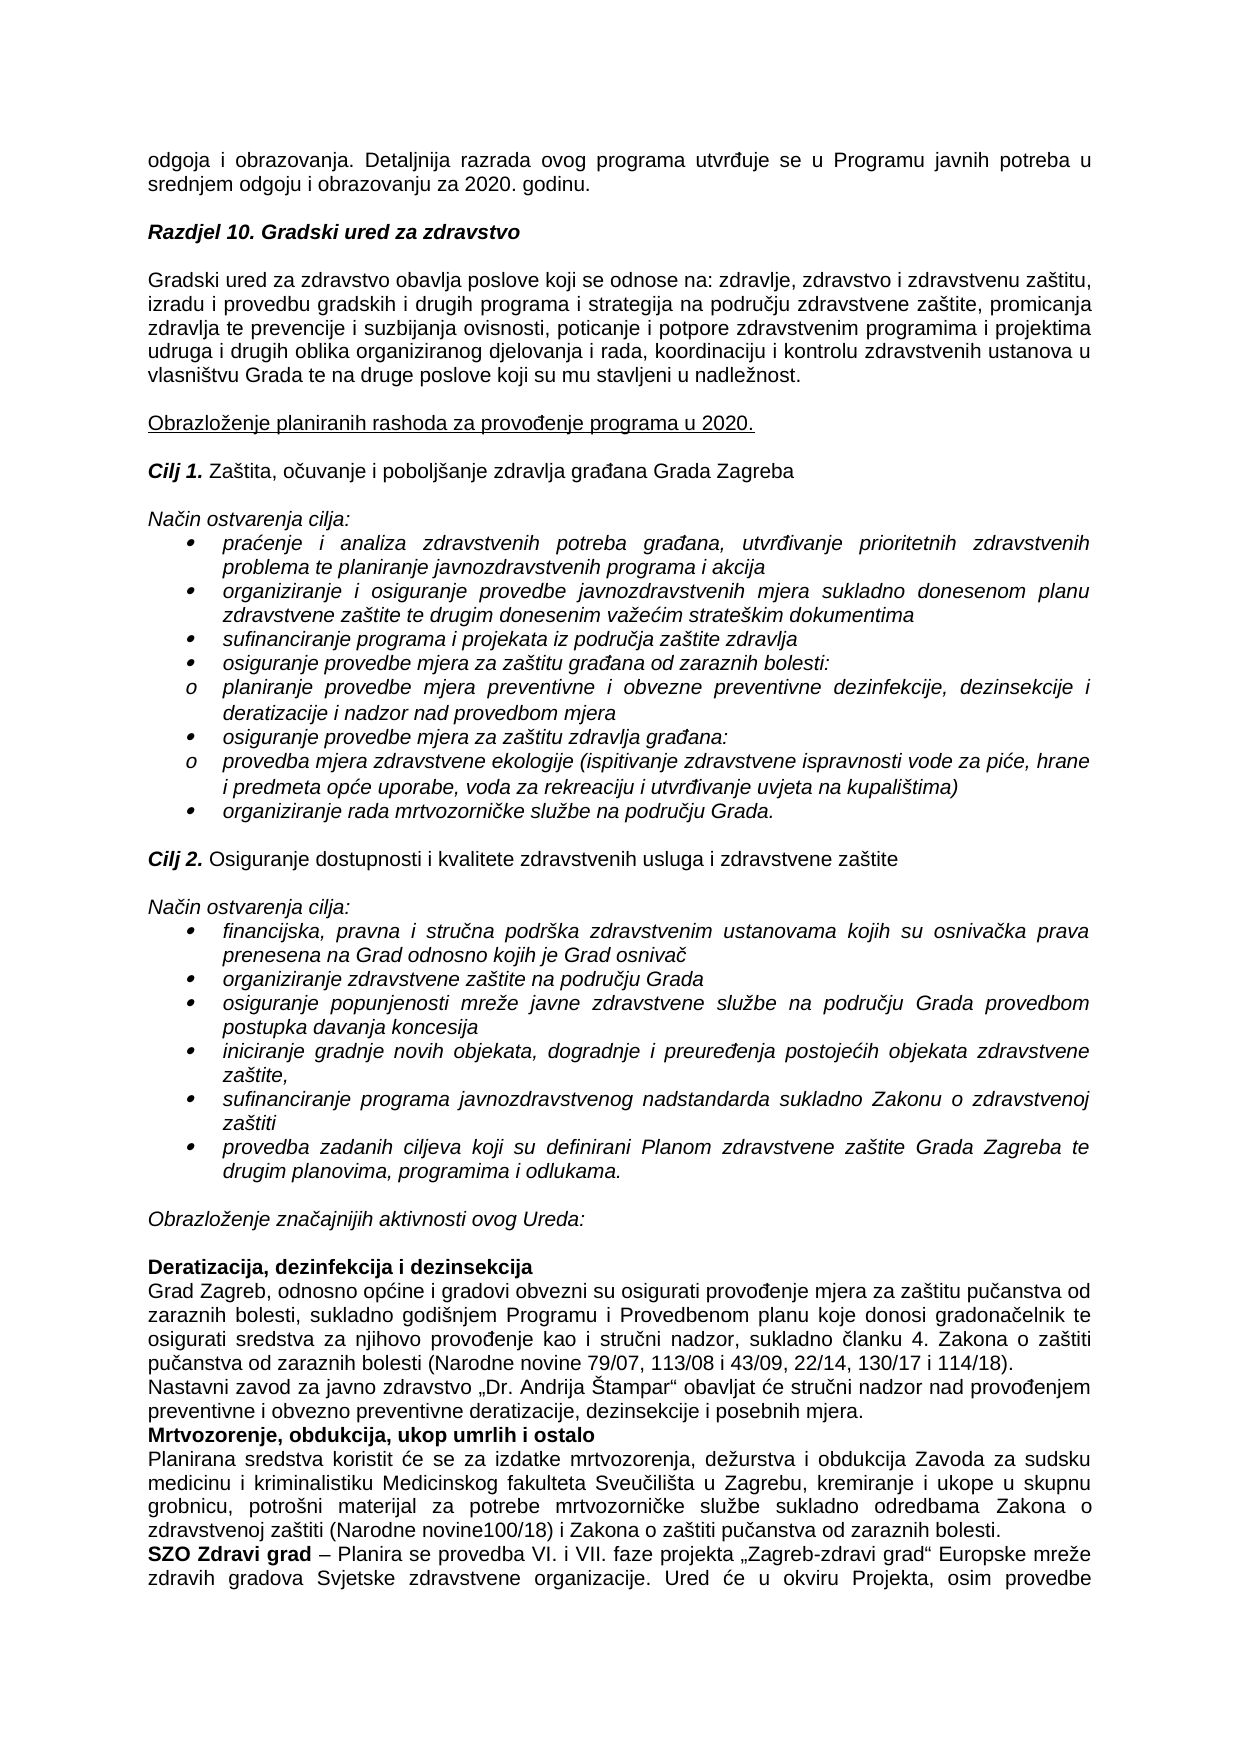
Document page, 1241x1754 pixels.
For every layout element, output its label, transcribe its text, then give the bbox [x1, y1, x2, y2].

list provedba mjera zdravstvene ekologije (ispitivanje zdravstvene ispravnosti vode za piće, hrane i predmeta opće uporabe, voda za rekreaciju i utvrđivanje uvjeta na kupalištima) [185, 749, 1093, 799]
text Deratizacija, dezinfekcija i dezinsekcija [148, 1255, 1093, 1279]
text Obrazloženje značajnijih aktivnosti ovog Ureda: [148, 1207, 1093, 1231]
text Gradski ured za zdravstvo obavlja poslove koji se odnose na: zdravlje, zdravstvo i zdravstvenu zaštitu, izradu i provedbu gradskih i drugih programa i strategija na području zdravstvene zaštite, promicanja zdravlja te prevencije i suzbijanja ovisnosti, poticanje i potpore zdravstvenim programima i projektima udruga i drugih oblika organiziranog djelovanja i rada, koordinaciju i kontrolu zdravstvenih ustanova u vlasništvu Grada te na druge poslove koji su mu stavljeni u nadležnost. [148, 267, 1093, 387]
list osiguranje provedbe mjera za zaštitu zdravlja građana: [185, 725, 1093, 749]
text Način ostvarenja cilja: [148, 895, 1093, 919]
text Nastavni zavod za javno zdravstvo „Dr. Andrija Štampar“ obavljat će stručni nadzor nad provođenjem preventivne i obvezno preventivne deratizacije, dezinsekcije i posebnih mjera. [148, 1374, 1093, 1422]
text Način ostvarenja cilja: [148, 507, 1093, 531]
text Cilj 1. Zaštita, očuvanje i poboljšanje zdravlja građana Grada Zagreba [148, 459, 1093, 483]
list organiziranje zdravstvene zaštite na području Grada [185, 967, 1093, 991]
list osiguranje popunjenosti mreže javne zdravstvene službe na području Grada provedbom postupka davanja koncesija [185, 991, 1093, 1039]
list organiziranje rada mrtvozorničke službe na području Grada. [185, 799, 1093, 823]
text Obrazloženje planiranih rashoda za provođenje programa u 2020. [148, 411, 1093, 435]
list iniciranje gradnje novih objekata, dogradnje i preuređenja postojećih objekata zdravstvene zaštite, [185, 1039, 1093, 1087]
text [148, 148, 1093, 196]
list sufinanciranje programa javnozdravstvenog nadstandarda sukladno Zakonu o zdravstvenoj zaštiti [185, 1087, 1093, 1135]
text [148, 1542, 1093, 1590]
text Cilj 2. Osiguranje dostupnosti i kvalitete zdravstvenih usluga i zdravstvene zaštite [148, 847, 1093, 871]
list provedba zadanih ciljeva koji su definirani Planom zdravstvene zaštite Grada Zagreba te drugim planovima, programima i odlukama. [185, 1135, 1093, 1183]
text Razdjel 10. Gradski ured za zdravstvo [148, 219, 1093, 243]
text Mrtvozorenje, obdukcija, ukop umrlih i ostalo [148, 1422, 1093, 1446]
list praćenje i analiza zdravstvenih potreba građana, utvrđivanje prioritetnih zdravstvenih problema te planiranje javnozdravstvenih programa i akcija [185, 531, 1093, 579]
text Planirana sredstva koristit će se za izdatke mrtvozorenja, dežurstva i obdukcija Zavoda za sudsku medicinu i kriminalistiku Medicinskog fakulteta Sveučilišta u Zagrebu, kremiranje i ukope u skupnu grobnicu, potrošni materijal za potrebe mrtvozorničke službe sukladno odredbama Zakona o zdravstvenoj zaštiti (Narodne novine100/18) i Zakona o zaštiti pučanstva od zaraznih bolesti. [148, 1446, 1093, 1542]
list financijska, pravna i stručna podrška zdravstvenim ustanovama kojih su osnivačka prava prenesena na Grad odnosno kojih je Grad osnivač [185, 919, 1093, 967]
list osiguranje provedbe mjera za zaštitu građana od zaraznih bolesti: [185, 651, 1093, 675]
list planiranje provedbe mjera preventivne i obvezne preventivne dezinfekcije, dezinsekcije i deratizacije i nadzor nad provedbom mjera [185, 675, 1093, 725]
text Grad Zagreb, odnosno općine i gradovi obvezni su osigurati provođenje mjera za zaštitu pučanstva od zaraznih bolesti, sukladno godišnjem Programu i Provedbenom planu koje donosi gradonačelnik te osigurati sredstva za njihovo provođenje kao i stručni nadzor, sukladno članku 4. Zakona o zaštiti pučanstva od zaraznih bolesti (Narodne novine 79/07, 113/08 i 43/09, 22/14, 130/17 i 114/18). [148, 1279, 1093, 1374]
list organiziranje i osiguranje provedbe javnozdravstvenih mjera sukladno donesenom planu zdravstvene zaštite te drugim donesenim važećim strateškim dokumentima [185, 579, 1093, 627]
list sufinanciranje programa i projekata iz područja zaštite zdravlja [185, 627, 1093, 651]
